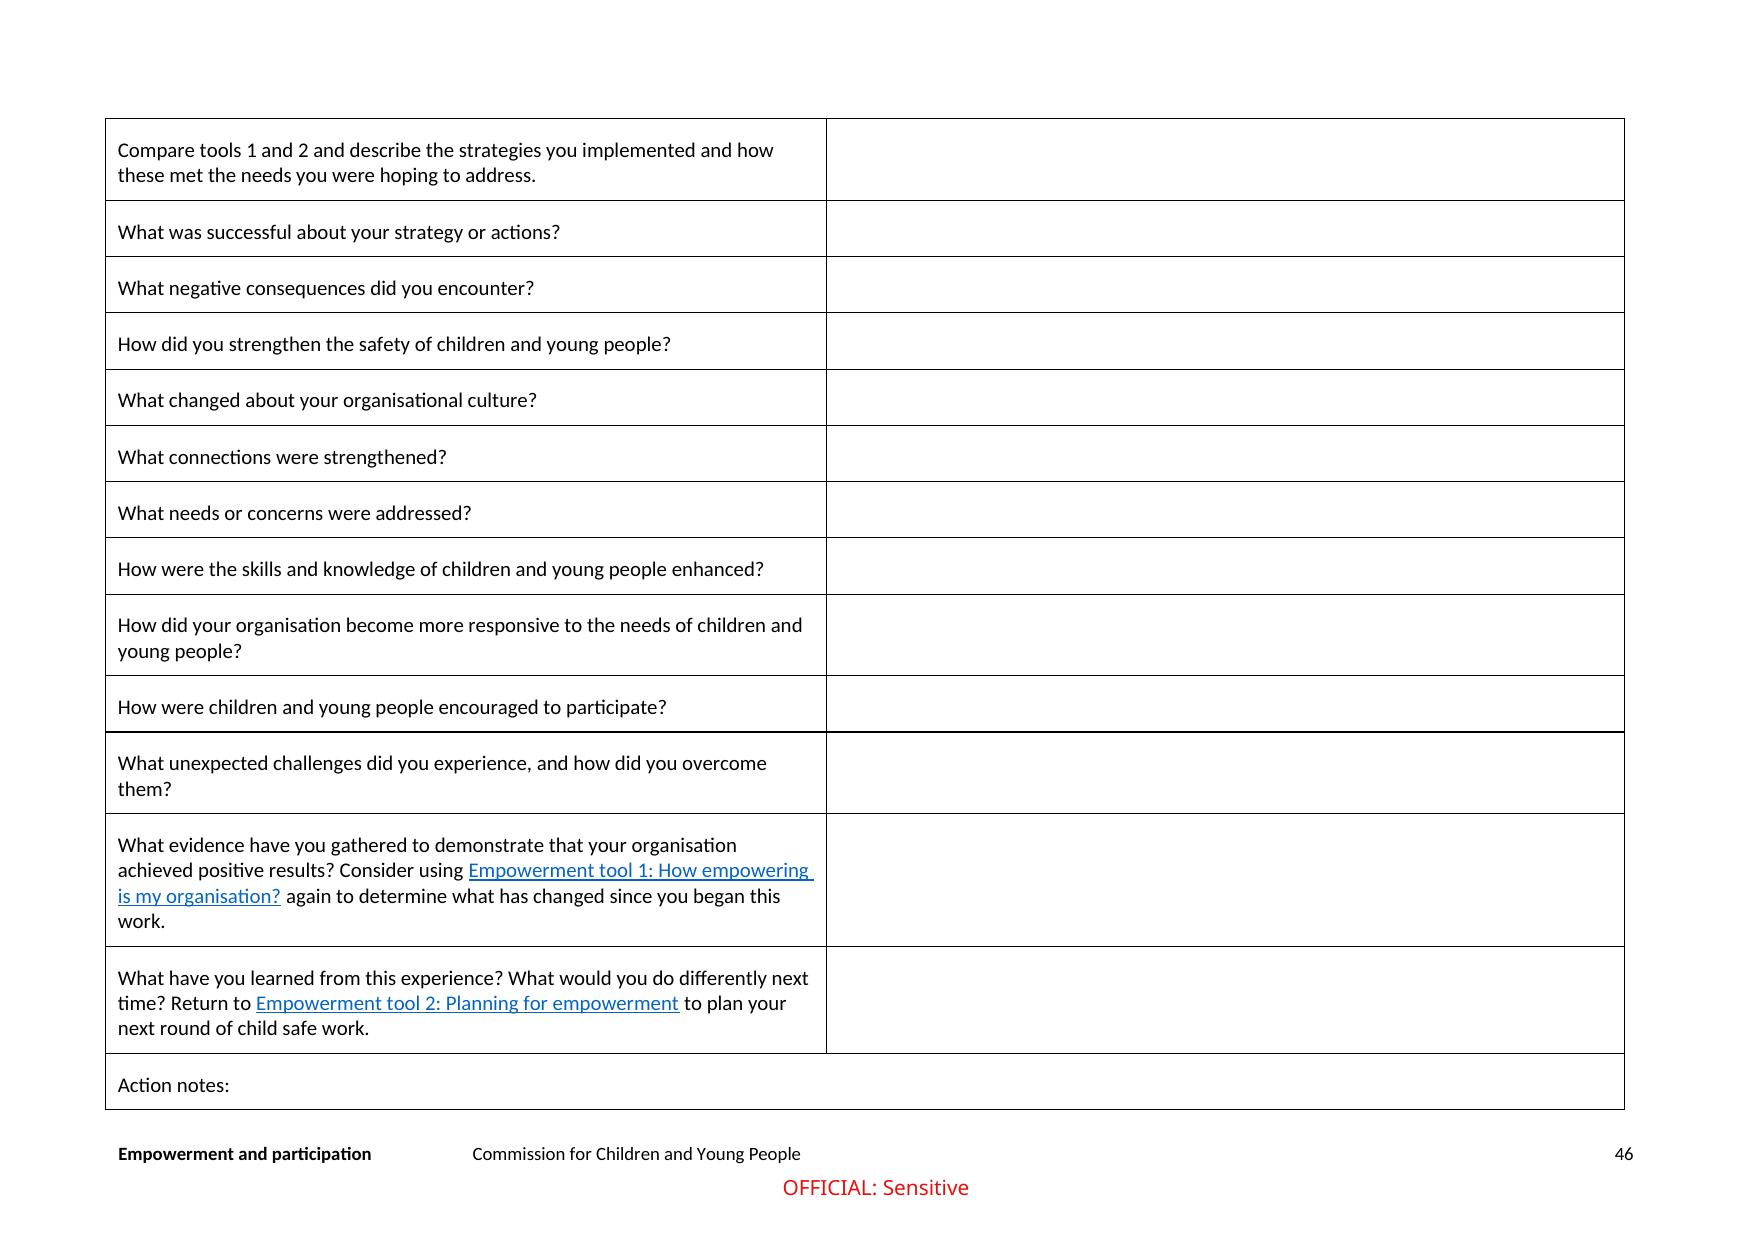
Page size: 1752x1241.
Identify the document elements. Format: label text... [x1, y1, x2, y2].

table_cell What evidence have you gathered to demonstrate that your organisation achieved positive results? Consider using Empowerment tool 1: How empowering is my organisation? again to determine what has changed since you began this work. [106, 814, 826, 946]
table_cell What connections were strengthened? [106, 426, 826, 481]
table_cell What unexpected challenges did you experience, and how did you overcome them? [106, 733, 826, 813]
table_header Compare tools 1 and 2 and describe the strategies you implemented and how these met the needs you were hoping to address. [106, 119, 826, 200]
table_cell [827, 426, 1624, 481]
table_cell [827, 538, 1624, 593]
table_cell [827, 313, 1624, 368]
table_cell How did your organisation become more responsive to the needs of children and young people? [106, 595, 826, 675]
table_cell What negative consequences did you encounter? [106, 257, 826, 312]
table_cell How were children and young people encouraged to participate? [106, 676, 826, 731]
table_cell [827, 201, 1624, 256]
table_cell Action notes: [106, 1054, 1624, 1109]
table_cell [827, 482, 1624, 537]
table_cell How did you strengthen the safety of children and young people? [106, 313, 826, 368]
table_header [827, 119, 1624, 200]
table_cell [827, 595, 1624, 675]
table_cell What have you learned from this experience? What would you do differently next time? Return to Empowerment tool 2: Planning for empowerment to plan your next round of child safe work. [106, 947, 826, 1053]
table_cell [827, 947, 1624, 1053]
table_cell What needs or concerns were addressed? [106, 482, 826, 537]
table_cell [827, 370, 1624, 425]
table_cell [827, 733, 1624, 813]
table_cell [827, 257, 1624, 312]
table_cell How were the skills and knowledge of children and young people enhanced? [106, 538, 826, 593]
table_cell What was successful about your strategy or actions? [106, 201, 826, 256]
table_cell [827, 814, 1624, 946]
table_cell [827, 676, 1624, 731]
table_cell What changed about your organisational culture? [106, 370, 826, 425]
